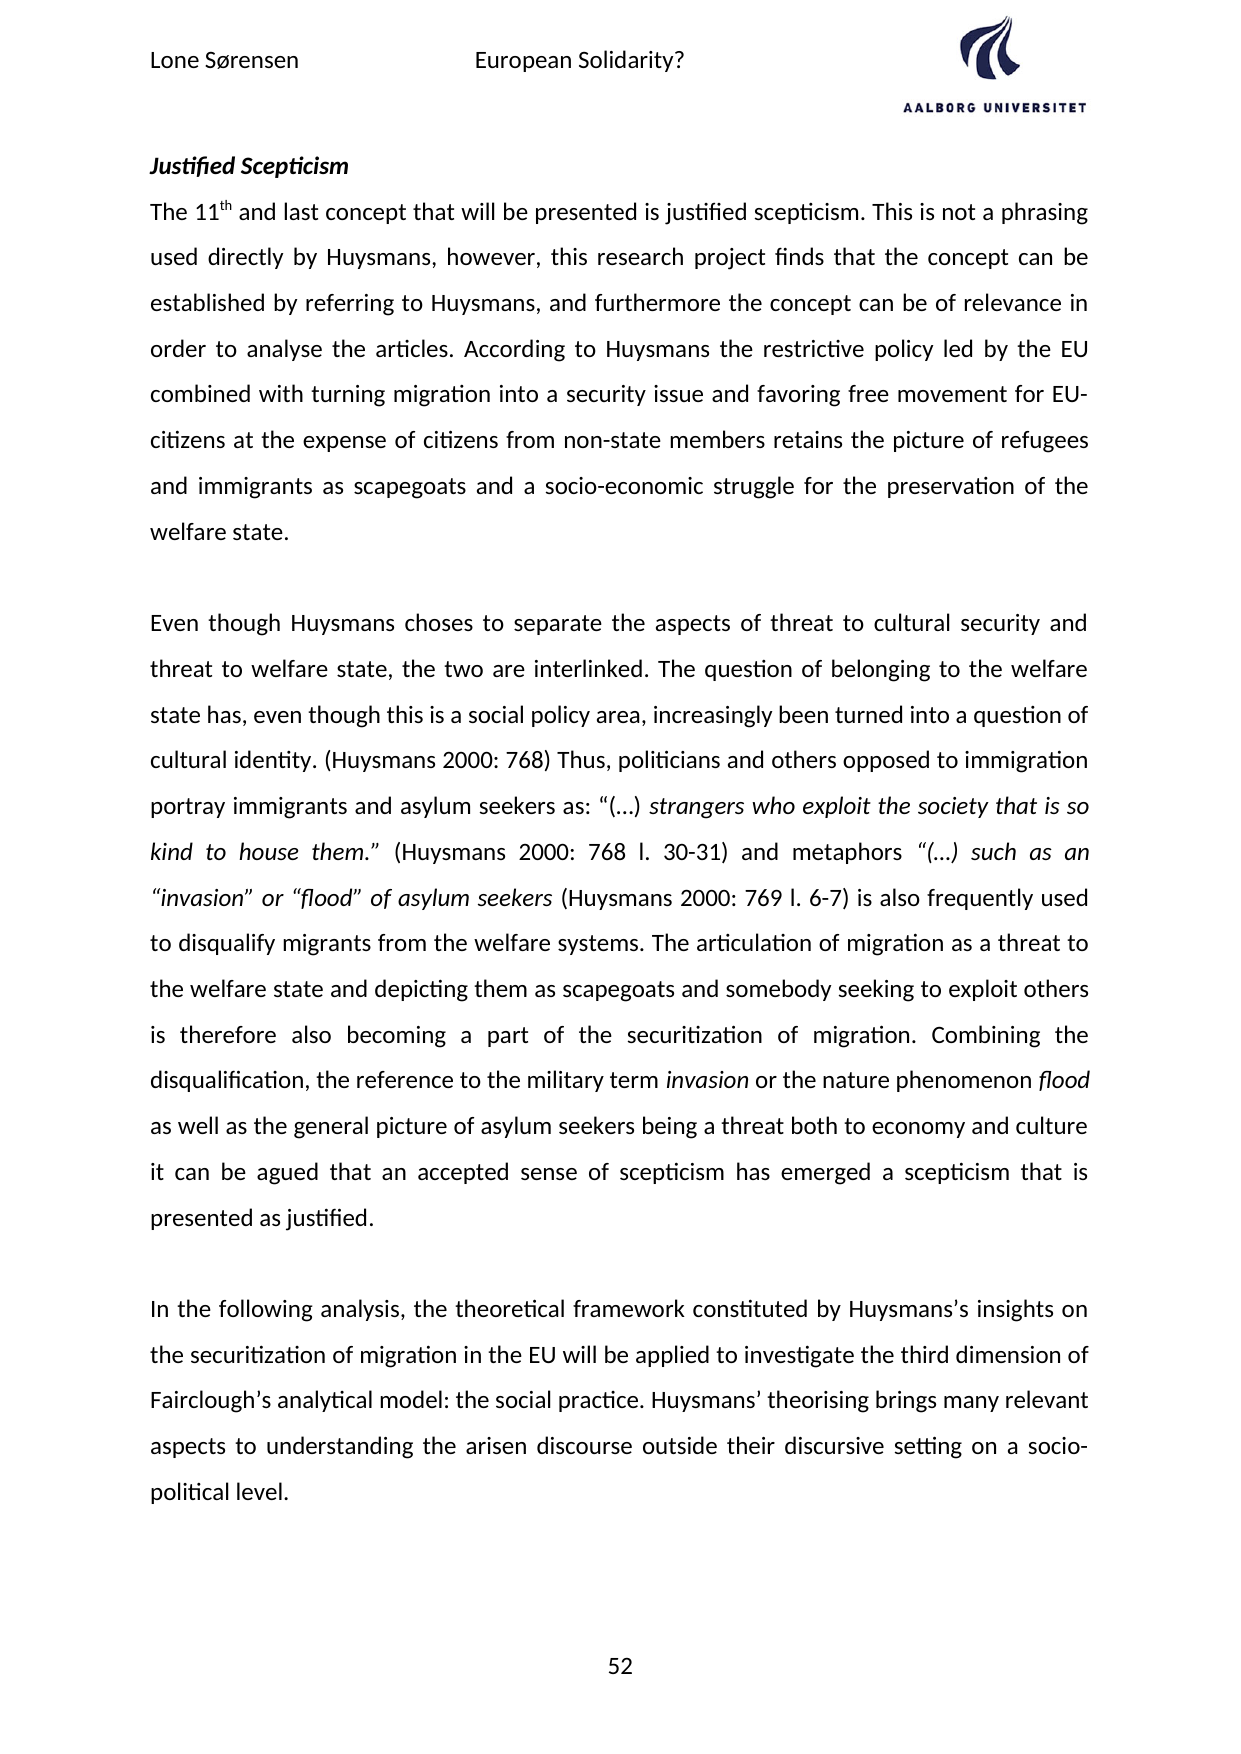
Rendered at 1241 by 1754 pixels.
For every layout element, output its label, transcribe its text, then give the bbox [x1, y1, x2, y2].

text In the following analysis, the theoretical framework constituted by Huysmans’s insights on the securitization of migration in the EU will be applied to investigate the third dimension of Fairclough’s analytical model: the social practice. Huysmans’ theorising brings many relevant aspects to understanding the arisen discourse outside their discursive setting on a socio-political level. [150, 1293, 1090, 1507]
picture [900, 0, 1092, 137]
text Even though Huysmans choses to separate the aspects of threat to cultural security and threat to welfare state, the two are interlinked. The question of belonging to the welfare state has, even though this is a social policy area, increasingly been turned into a question of cultural identity. (Huysmans 2000: 768) Thus, politicians and others opposed to immigration portray immigrants and asylum seekers as: “(…) strangers who exploit the society that is so kind to house them.” (Huysmans 2000: 768 l. 30-31) and metaphors “(…) such as an “invasion” or “flood” of asylum seekers (Huysmans 2000: 769 l. 6-7) is also frequently used to disqualify migrants from the welfare systems. The articulation of migration as a threat to the welfare state and depicting them as scapegoats and somebody seeking to exploit others is therefore also becoming a part of the securitization of migration. Combining the disqualification, the reference to the military term invasion or the nature phenomenon flood as well as the general picture of asylum seekers being a threat both to economy and culture it can be agued that an accepted sense of scepticism has emerged a scepticism that is presented as justified. [150, 607, 1090, 1232]
text The 11th and last concept that will be presented is justified scepticism. This is not a phrasing used directly by Huysmans, however, this research project finds that the concept can be established by referring to Huysmans, and furthermore the concept can be of relevance in order to analyse the articles. According to Huysmans the restrictive policy led by the EU combined with turning migration into a security issue and favoring free movement for EU-citizens at the expense of citizens from non-state members retains the picture of refugees and immigrants as scapegoats and a socio-economic struggle for the preservation of the welfare state. [150, 196, 1090, 546]
subtitle Justified Scepticism [150, 150, 1090, 181]
